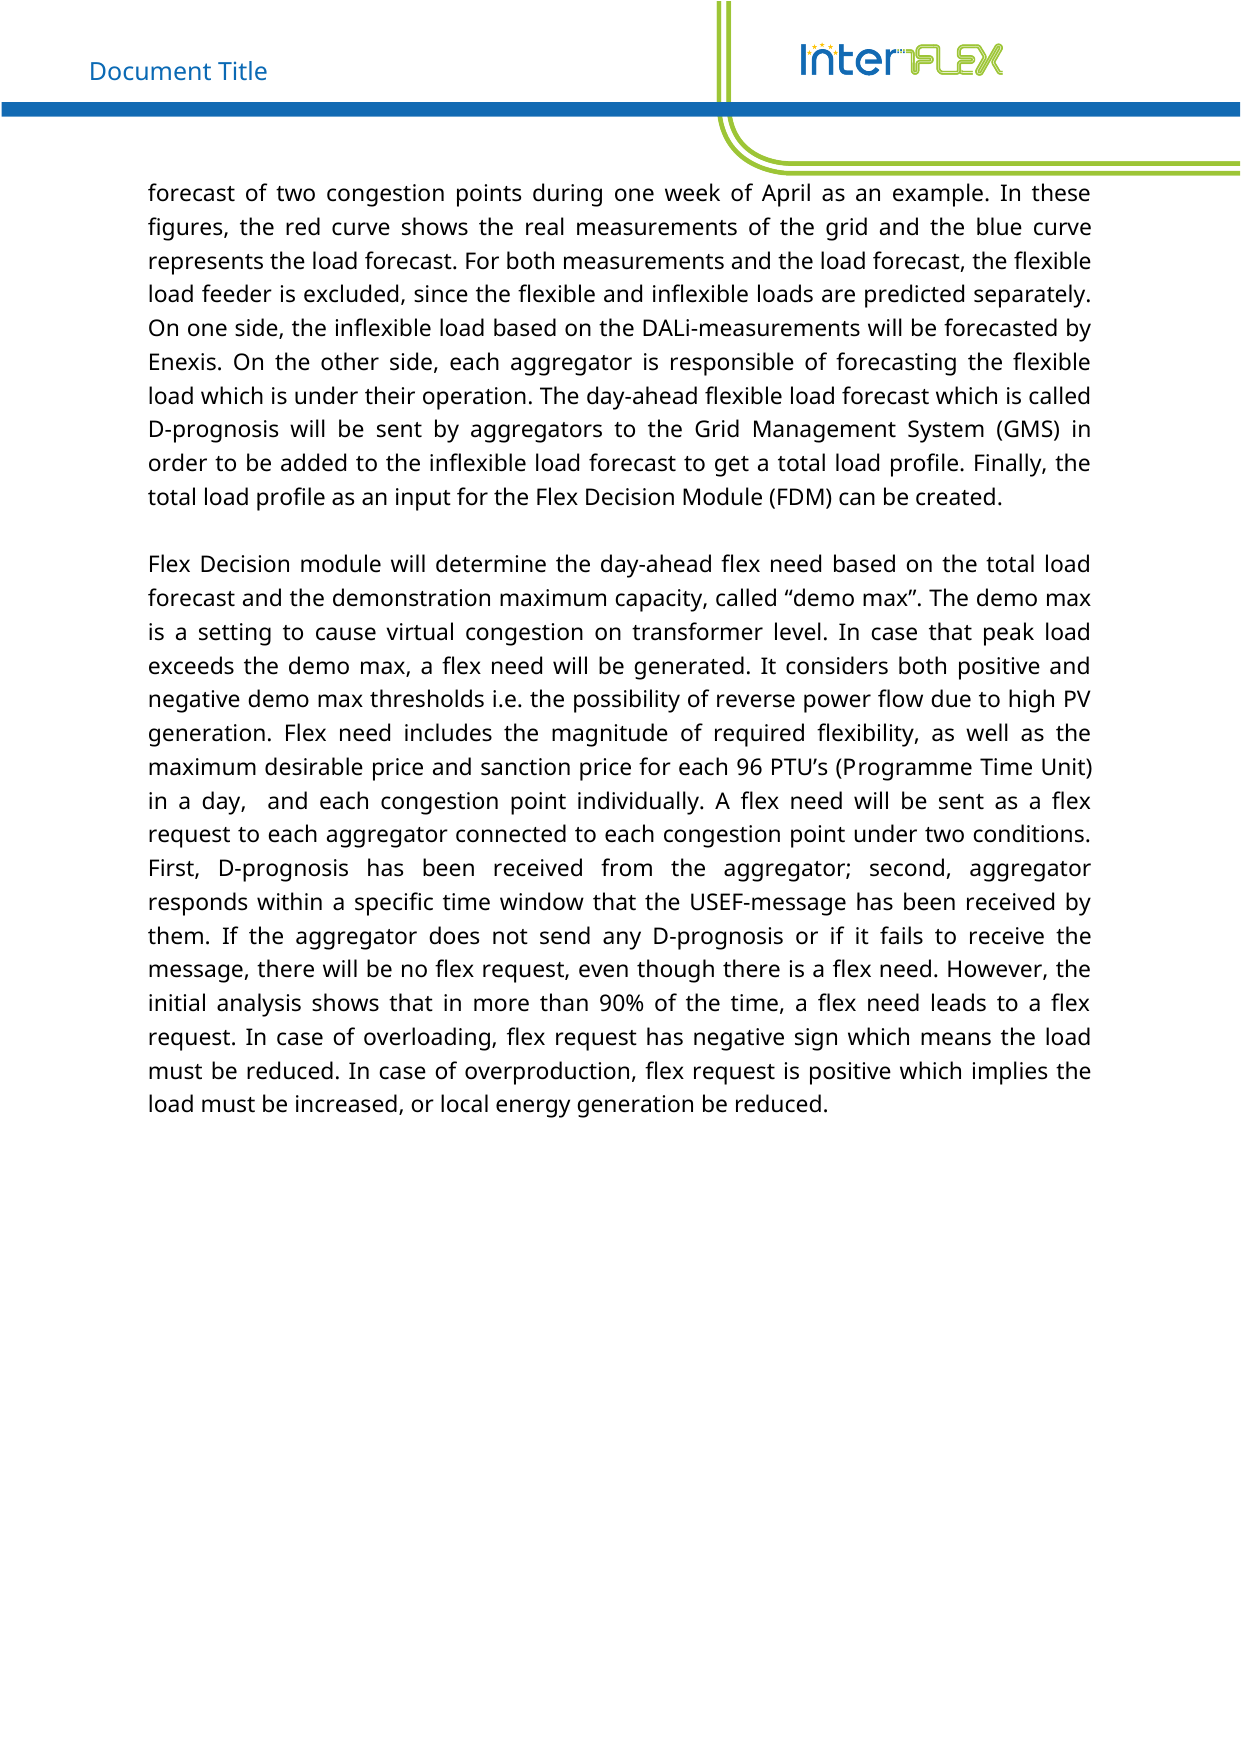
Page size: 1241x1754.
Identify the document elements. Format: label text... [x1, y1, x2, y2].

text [148, 177, 1092, 512]
picture [1, 1, 1241, 183]
text Flex Decision module will determine the day-ahead flex need based on the total load forecast and the demonstration maximum capacity, called “demo max”. The demo max is a setting to cause virtual congestion on transformer level. In case that peak load exceeds the demo max, a flex need will be generated. It considers both positive and negative demo max thresholds i.e. the possibility of reverse power flow due to high PV generation. Flex need includes the magnitude of required flexibility, as well as the maximum desirable price and sanction price for each 96 PTU’s (Programme Time Unit) in a day, and each congestion point individually. A flex need will be sent as a flex request to each aggregator connected to each congestion point under two conditions. First, D-prognosis has been received from the aggregator; second, aggregator responds within a specific time window that the USEF-message has been received by them. If the aggregator does not send any D-prognosis or if it fails to receive the message, there will be no flex request, even though there is a flex need. However, the initial analysis shows that in more than 90% of the time, a flex need leads to a flex request. In case of overloading, flex request has negative sign which means the load must be reduced. In case of overproduction, flex request is positive which implies the load must be increased, or local energy generation be reduced. [148, 548, 1092, 1120]
